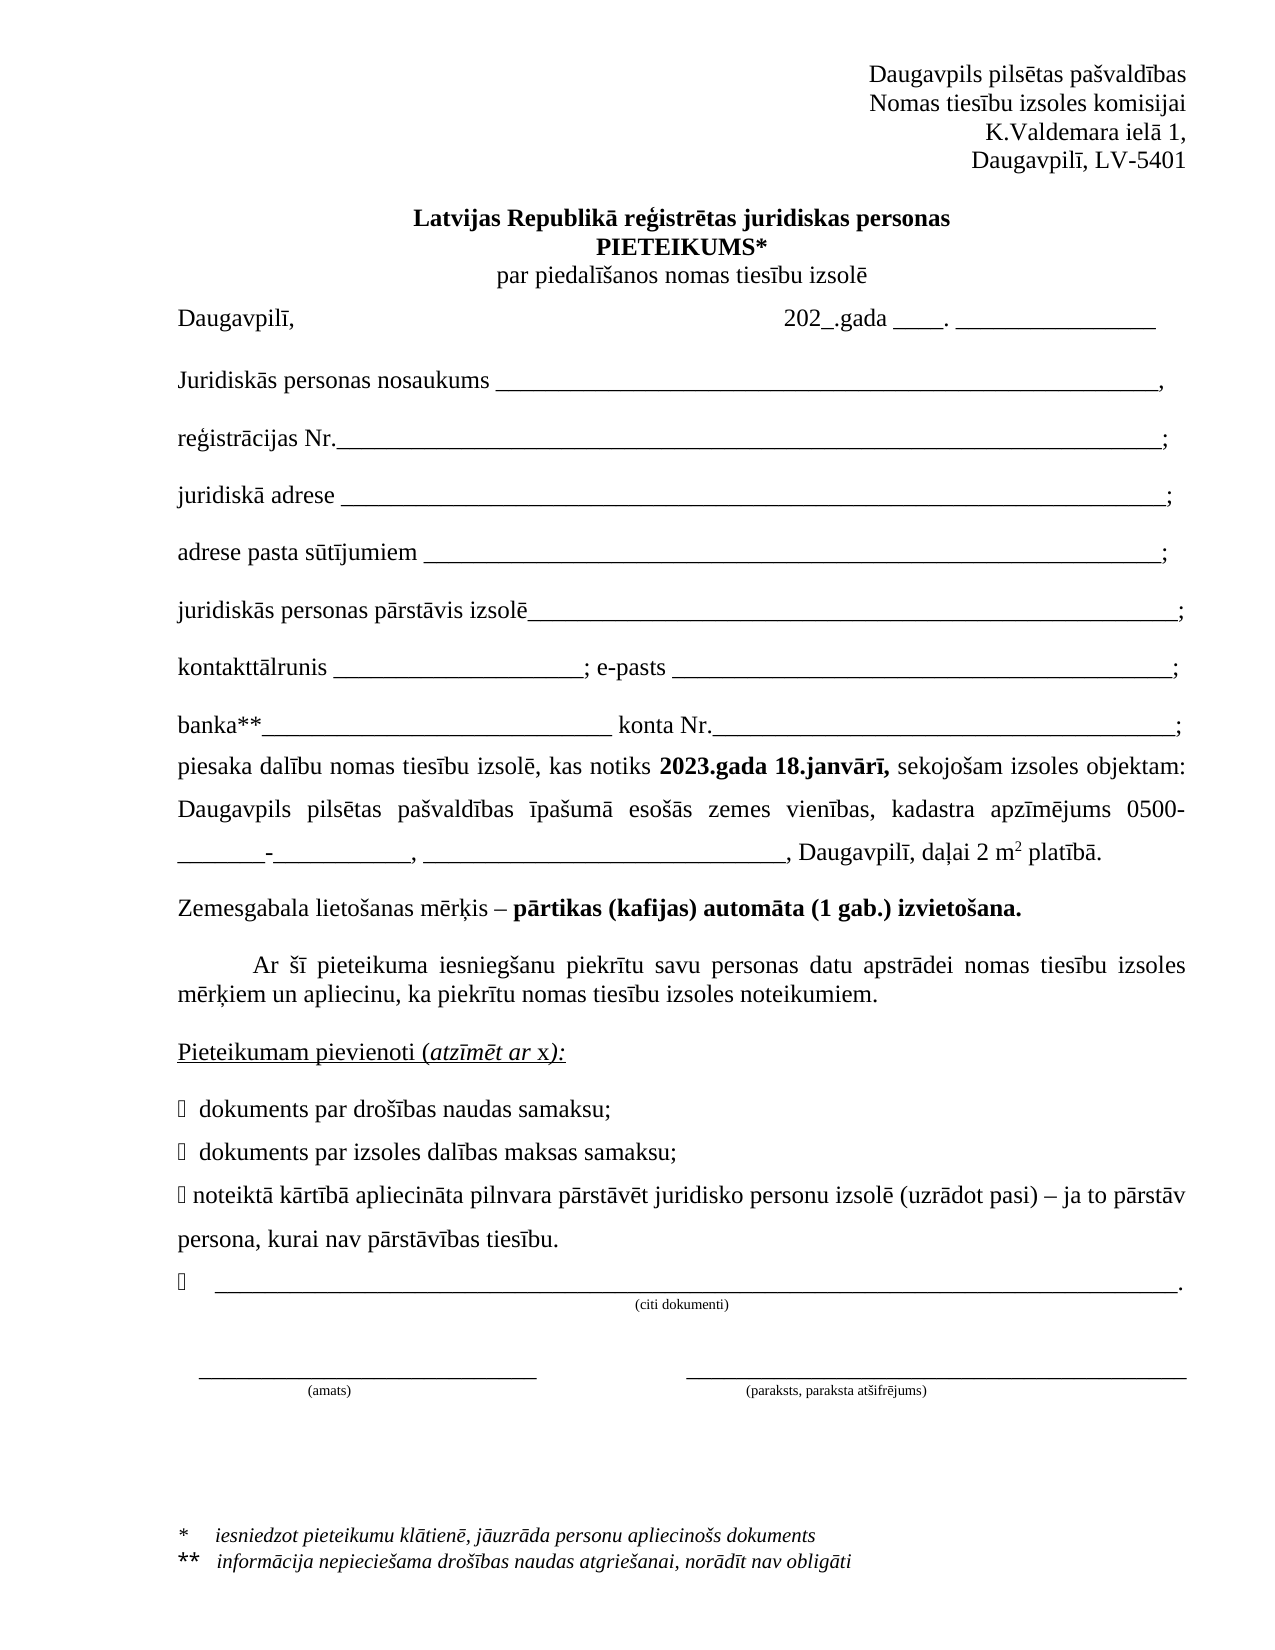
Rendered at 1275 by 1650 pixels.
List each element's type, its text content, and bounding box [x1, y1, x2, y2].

text _____________________________________________________________________________. [177, 1267, 1186, 1296]
text piesaka dalību nomas tiesību izsolē, kas notiks 2023.gada 18.janvārī, sekojošam izsoles objektam: Daugavpils pilsētas pašvaldības īpašumā esošās zemes vienības, kadastra apzīmējums 0500-_______-___________, _____________________________, Daugavpilī, daļai 2 m2 platībā. [177, 751, 1186, 866]
text ___________________________ ________________________________________ [177, 1353, 1186, 1382]
text banka**____________________________ konta Nr._____________________________________; [177, 710, 1186, 739]
text Ar šī pieteikuma iesniegšanu piekrītu savu personas datu apstrādei nomas tiesību izsoles mērķiem un apliecinu, ka piekrītu nomas tiesību izsoles noteikumiem. [177, 951, 1186, 1008]
subtitle PIETEIKUMS* [177, 232, 1186, 260]
text Daugavpilī, LV-5401 [627, 145, 1186, 174]
text dokuments par izsoles dalības maksas samaksu; [177, 1137, 1186, 1166]
text Juridiskās personas nosaukums _____________________________________________________, [177, 366, 1186, 394]
text Pieteikumam pievienoti (atzīmēt ar x): [177, 1037, 1186, 1066]
subtitle Latvijas Republikā reģistrētas juridiskas personas [177, 203, 1186, 232]
text Daugavpils pilsētas pašvaldības [552, 59, 1186, 88]
text reģistrācijas Nr.__________________________________________________________________; [177, 423, 1186, 451]
text Nomas tiesību izsoles komisijai [552, 88, 1186, 117]
text noteiktā kārtībā apliecināta pilnvara pārstāvēt juridisko personu izsolē (uzrādot pasi) – ja to pārstāv persona, kurai nav pārstāvības tiesību. [177, 1181, 1186, 1252]
text dokuments par drošības naudas samaksu; [177, 1094, 1186, 1123]
text (amats) (paraksts, paraksta atšifrējums) [177, 1382, 1186, 1411]
text juridiskās personas pārstāvis izsolē____________________________________________________; [177, 595, 1186, 624]
text Daugavpilī, 202_.gada ____. ________________ [177, 303, 1186, 332]
subtitle par piedalīšanos nomas tiesību izsolē [177, 260, 1186, 289]
text K.Valdemara ielā 1, [627, 117, 1186, 145]
text juridiskā adrese __________________________________________________________________; [177, 480, 1186, 509]
text kontakttālrunis ____________________; e-pasts ________________________________________; [177, 652, 1186, 681]
text adrese pasta sūtījumiem ___________________________________________________________; [177, 537, 1186, 566]
text Zemesgabala lietošanas mērķis – pārtikas (kafijas) automāta (1 gab.) izvietošana. [177, 893, 1186, 922]
text (citi dokumenti) [177, 1296, 1186, 1324]
